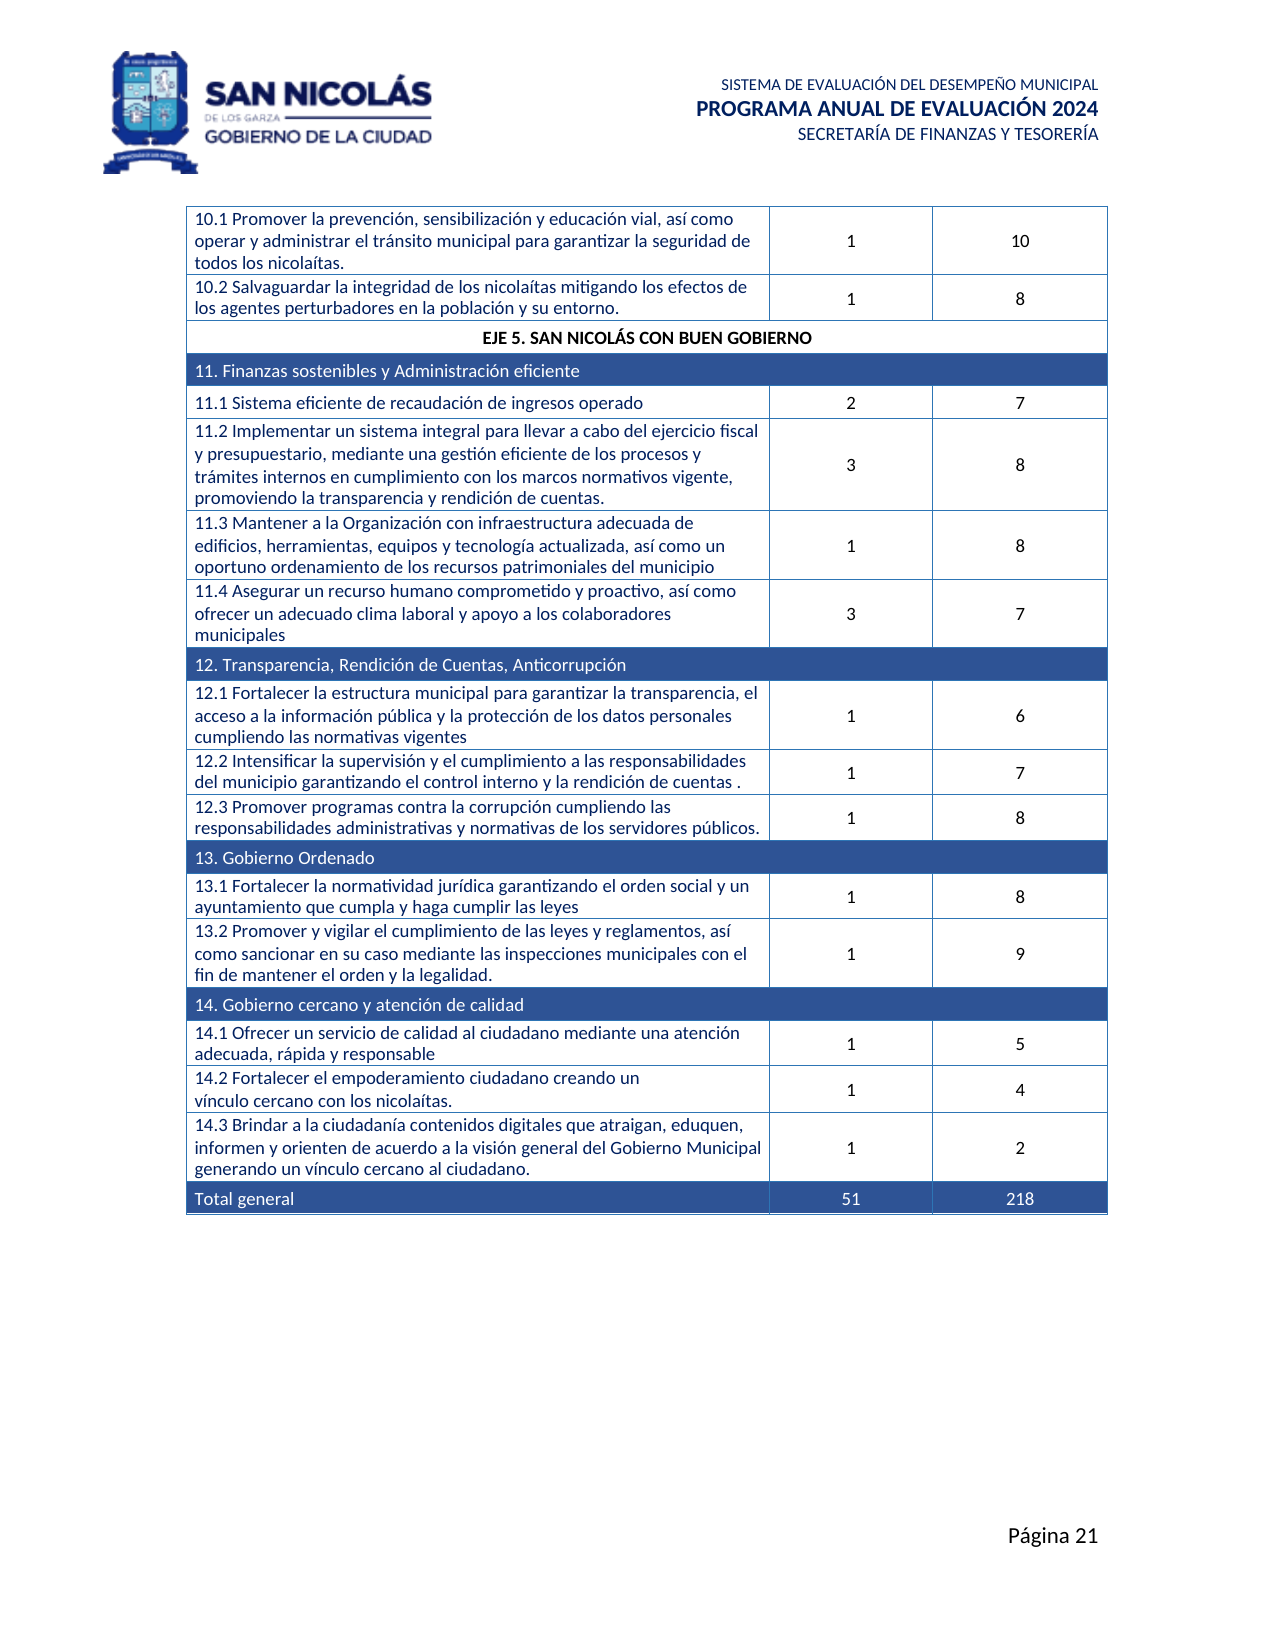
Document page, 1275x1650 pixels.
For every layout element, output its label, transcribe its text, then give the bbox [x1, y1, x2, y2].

table_cell 2 [933, 1113, 1107, 1181]
table_cell 14.2 Fortalecer el empoderamiento ciudadano creando un vínculo cercano con los nicolaítas. [187, 1066, 769, 1112]
table_cell 1 [770, 919, 932, 987]
table_cell 13. Gobierno Ordenado [187, 841, 1107, 873]
table_cell 14. Gobierno cercano y atención de calidad [187, 988, 1107, 1020]
table_cell 8 [933, 275, 1107, 320]
table_cell Total general [187, 1182, 769, 1213]
table_cell 14.3 Brindar a la ciudadanía contenidos digitales que atraigan, eduquen, informen y orienten de acuerdo a la visión general del Gobierno Municipal generando un vínculo cercano al ciudadano. [187, 1113, 769, 1181]
table_cell 5 [933, 1021, 1107, 1065]
table_cell 7 [933, 386, 1107, 418]
table_cell 13.2 Promover y vigilar el cumplimiento de las leyes y reglamentos, así como sancionar en su caso mediante las inspecciones municipales con el fin de mantener el orden y la legalidad. [187, 919, 769, 987]
table_cell 4 [933, 1066, 1107, 1112]
table_cell 13.1 Fortalecer la normatividad jurídica garantizando el orden social y un ayuntamiento que cumpla y haga cumplir las leyes [187, 874, 769, 918]
table_cell 14.1 Ofrecer un servicio de calidad al ciudadano mediante una atención adecuada, rápida y responsable [187, 1021, 769, 1065]
table_cell 51 [770, 1182, 932, 1213]
table_cell 9 [933, 919, 1107, 987]
table_cell 7 [933, 750, 1107, 794]
picture [103, 51, 432, 174]
table_cell 1 [770, 1066, 932, 1112]
table_cell 1 [770, 874, 932, 918]
table_cell 11.4 Asegurar un recurso humano comprometido y proactivo, así como ofrecer un adecuado clima laboral y apoyo a los colaboradores municipales [187, 580, 769, 647]
table_cell 8 [933, 511, 1107, 578]
table_cell 2 [770, 386, 932, 418]
table_cell 11.3 Mantener a la Organización con infraestructura adecuada de edificios, herramientas, equipos y tecnología actualizada, así como un oportuno ordenamiento de los recursos patrimoniales del municipio [187, 511, 769, 578]
table_cell 10.2 Salvaguardar la integridad de los nicolaítas mitigando los efectos de los agentes perturbadores en la población y su entorno. [187, 275, 769, 320]
table_cell 12.2 Intensificar la supervisión y el cumplimiento a las responsabilidades del municipio garantizando el control interno y la rendición de cuentas . [187, 750, 769, 794]
table_cell 8 [933, 874, 1107, 918]
table_cell 12.1 Fortalecer la estructura municipal para garantizar la transparencia, el acceso a la información pública y la protección de los datos personales cumpliendo las normativas vigentes [187, 681, 769, 748]
table_cell 3 [770, 580, 932, 647]
table_cell 1 [770, 1113, 932, 1181]
table_cell 218 [933, 1182, 1107, 1213]
table_cell 3 [770, 419, 932, 510]
table_cell 1 [770, 1021, 932, 1065]
table_cell 11. Finanzas sostenibles y Administración eficiente [187, 354, 1107, 385]
table_cell 1 [770, 275, 932, 320]
table_cell 1 [770, 681, 932, 748]
table_cell 6 [933, 681, 1107, 748]
table_cell 11.2 Implementar un sistema integral para llevar a cabo del ejercicio fiscal y presupuestario, mediante una gestión eficiente de los procesos y trámites internos en cumplimiento con los marcos normativos vigente, promoviendo la transparencia y rendición de cuentas. [187, 419, 769, 510]
table_cell 11.1 Sistema eficiente de recaudación de ingresos operado [187, 386, 769, 418]
table_cell 1 [770, 511, 932, 578]
table_cell 7 [933, 580, 1107, 647]
table_cell 1 [770, 750, 932, 794]
table_header 10 [933, 207, 1107, 274]
table_cell 12. Transparencia, Rendición de Cuentas, Anticorrupción [187, 648, 1107, 680]
table_header 10.1 Promover la prevención, sensibilización y educación vial, así como operar y administrar el tránsito municipal para garantizar la seguridad de todos los nicolaítas. [187, 207, 769, 274]
table_cell 8 [933, 419, 1107, 510]
table_cell 12.3 Promover programas contra la corrupción cumpliendo las responsabilidades administrativas y normativas de los servidores públicos. [187, 795, 769, 840]
table_header 1 [770, 207, 932, 274]
table_cell EJE 5. SAN NICOLÁS CON BUEN GOBIERNO [187, 321, 1107, 353]
table_cell 1 [770, 795, 932, 840]
table_cell 8 [933, 795, 1107, 840]
